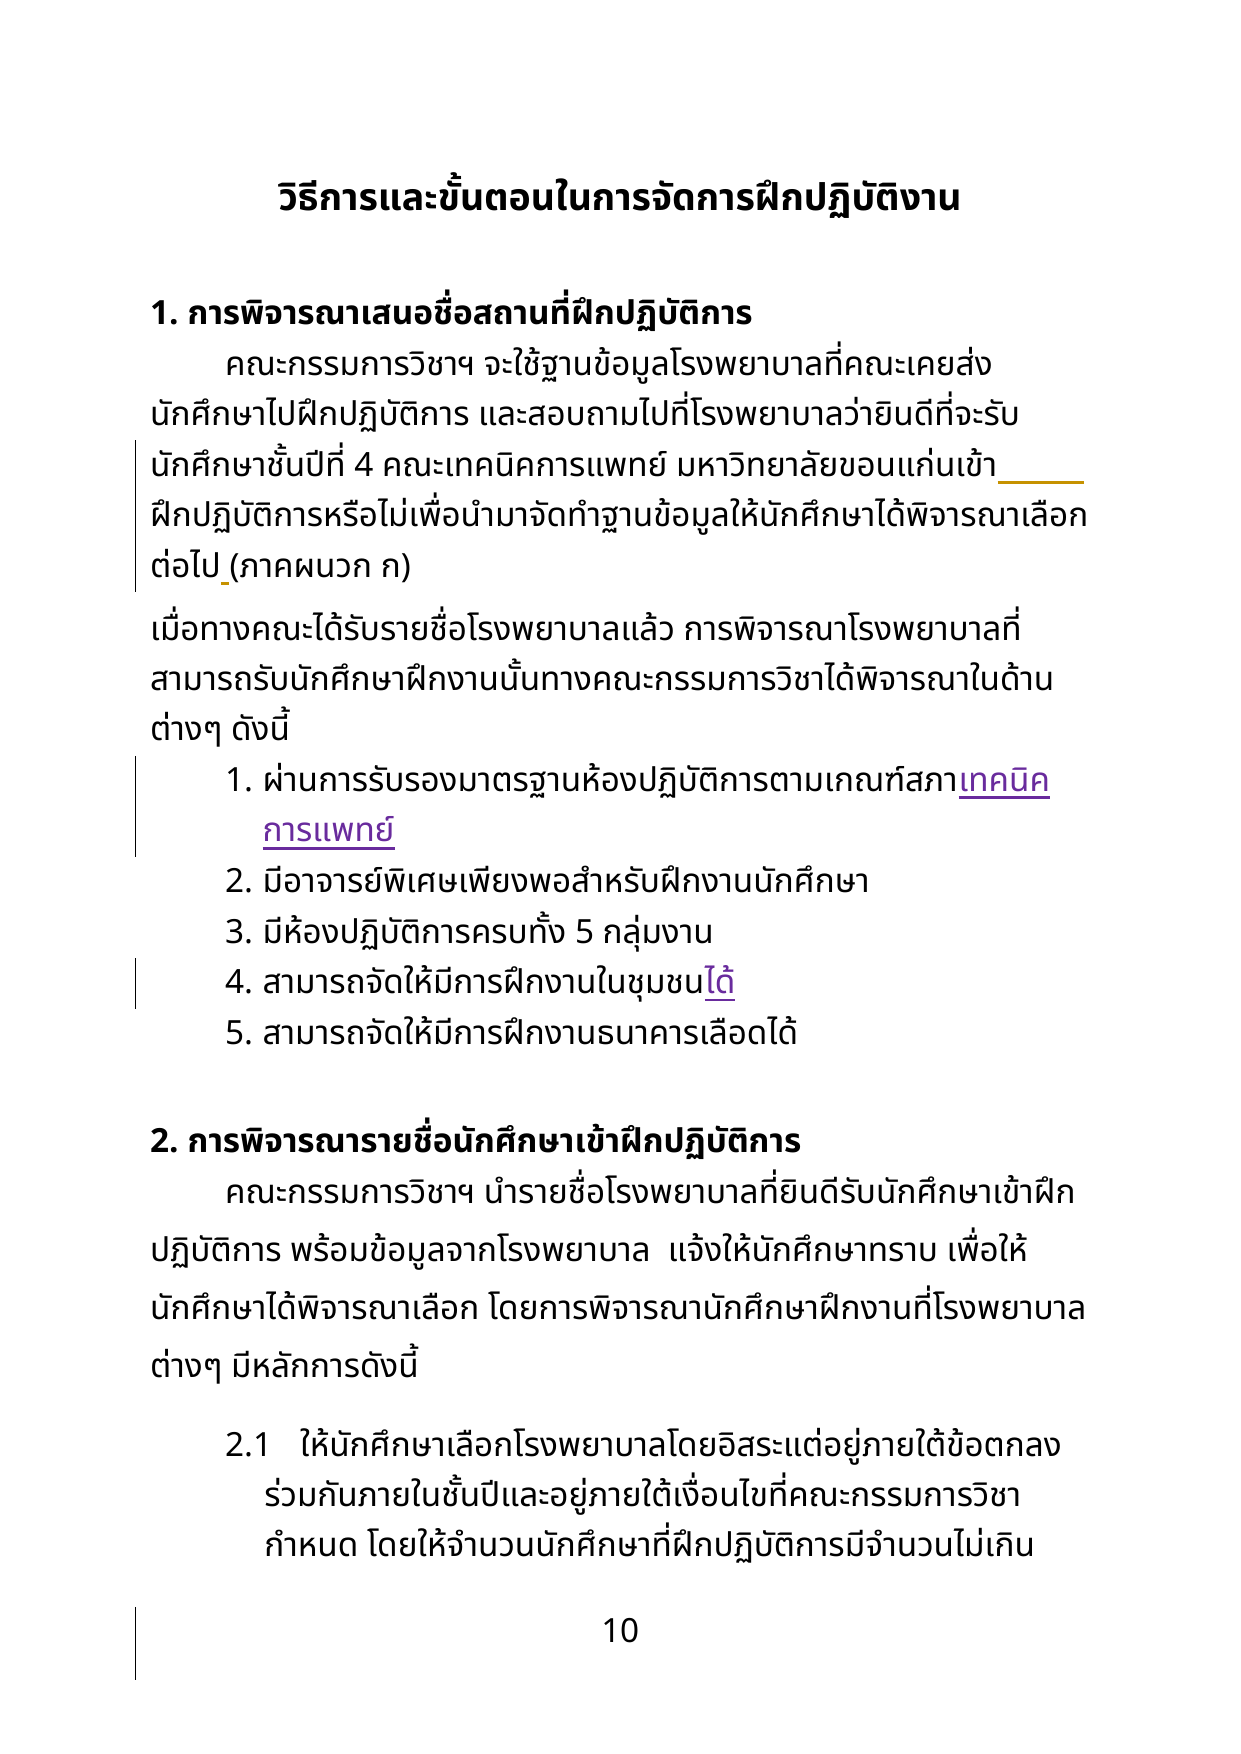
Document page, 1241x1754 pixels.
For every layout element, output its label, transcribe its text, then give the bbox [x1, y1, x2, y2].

list มีอาจารย์พิเศษเพียงพอสำหรับฝึกงานนักศึกษา [225, 857, 1090, 907]
list การพิจารณารายชื่อนักศึกษาเข้าฝึกปฏิบัติการ [150, 1117, 1090, 1168]
subtitle วิธีการและขั้นตอนในการจัดการฝึกปฏิบัติงาน [150, 171, 1090, 227]
text คณะกรรมการวิชาฯ นำรายชื่อโรงพยาบาลที่ยินดีรับนักศึกษาเข้าฝึกปฏิบัติการ พร้อมข้อมูลจากโรงพยาบาล แจ้งให้นักศึกษาทราบ เพื่อให้นักศึกษาได้พิจารณาเลือก โดยการพิจารณานักศึกษาฝึกงานที่โรงพยาบาลต่างๆ มีหลักการดังนี้ [150, 1168, 1090, 1392]
text คณะกรรมการวิชาฯ จะใช้ฐานข้อมูลโรงพยาบาลที่คณะเคยส่งนักศึกษาไปฝึกปฏิบัติการ และสอบถามไปที่โรงพยาบาลว่ายินดีที่จะรับนักศึกษาชั้นปีที่ 4 คณะเทคนิคการแพทย์ มหาวิทยาลัยขอนแก่นเข้าฝึกปฏิบัติการหรือไม่เพื่อนำมาจัดทำฐานข้อมูลให้นักศึกษาได้พิจารณาเลือกต่อไป(ภาคผนวก ก) [150, 339, 1090, 592]
list ผ่านการรับรองมาตรฐานห้องปฏิบัติการตามเกณฑ์สภา [225, 756, 1090, 857]
list สามารถจัดให้มีการฝึกงานในชุมชน [225, 958, 1090, 1009]
text เมื่อทางคณะได้รับรายชื่อโรงพยาบาลแล้ว การพิจารณาโรงพยาบาลที่สามารถรับนักศึกษาฝึกงานนั้นทางคณะกรรมการวิชาได้พิจารณาในด้านต่างๆ ดังนี้ [150, 604, 1090, 756]
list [225, 1420, 1090, 1572]
list การพิจารณาเสนอชื่อสถานที่ฝึกปฏิบัติการ [150, 289, 1090, 339]
list สามารถจัดให้มีการฝึกงานธนาคารเลือดได้ [225, 1009, 1090, 1059]
list มีห้องปฏิบัติการครบทั้ง 5 กลุ่มงาน [225, 907, 1090, 958]
